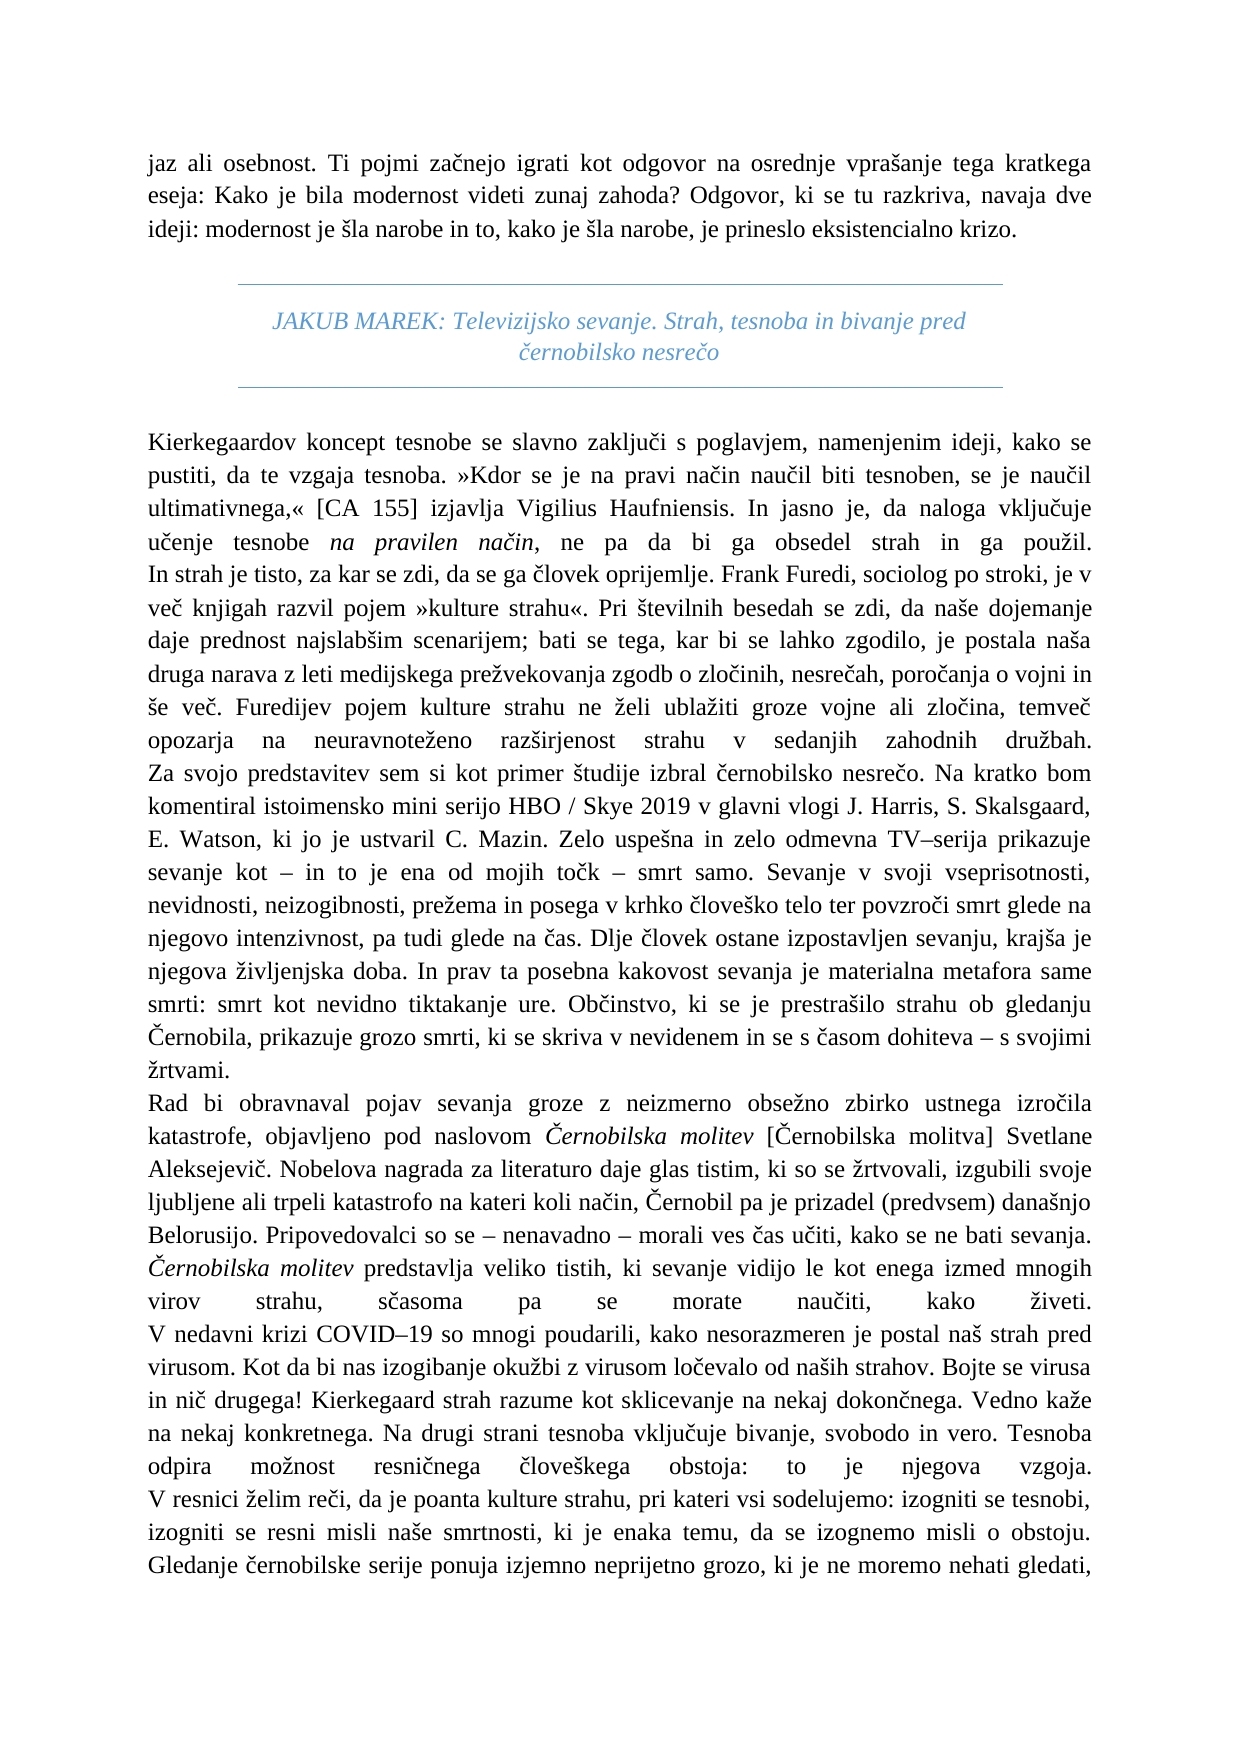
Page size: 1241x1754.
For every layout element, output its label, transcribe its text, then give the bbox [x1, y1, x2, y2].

text JAKUB MAREK: Televizijsko sevanje. Strah, tesnoba in bivanje pred černobilsko nesrečo [238, 285, 1003, 387]
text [148, 148, 1093, 242]
